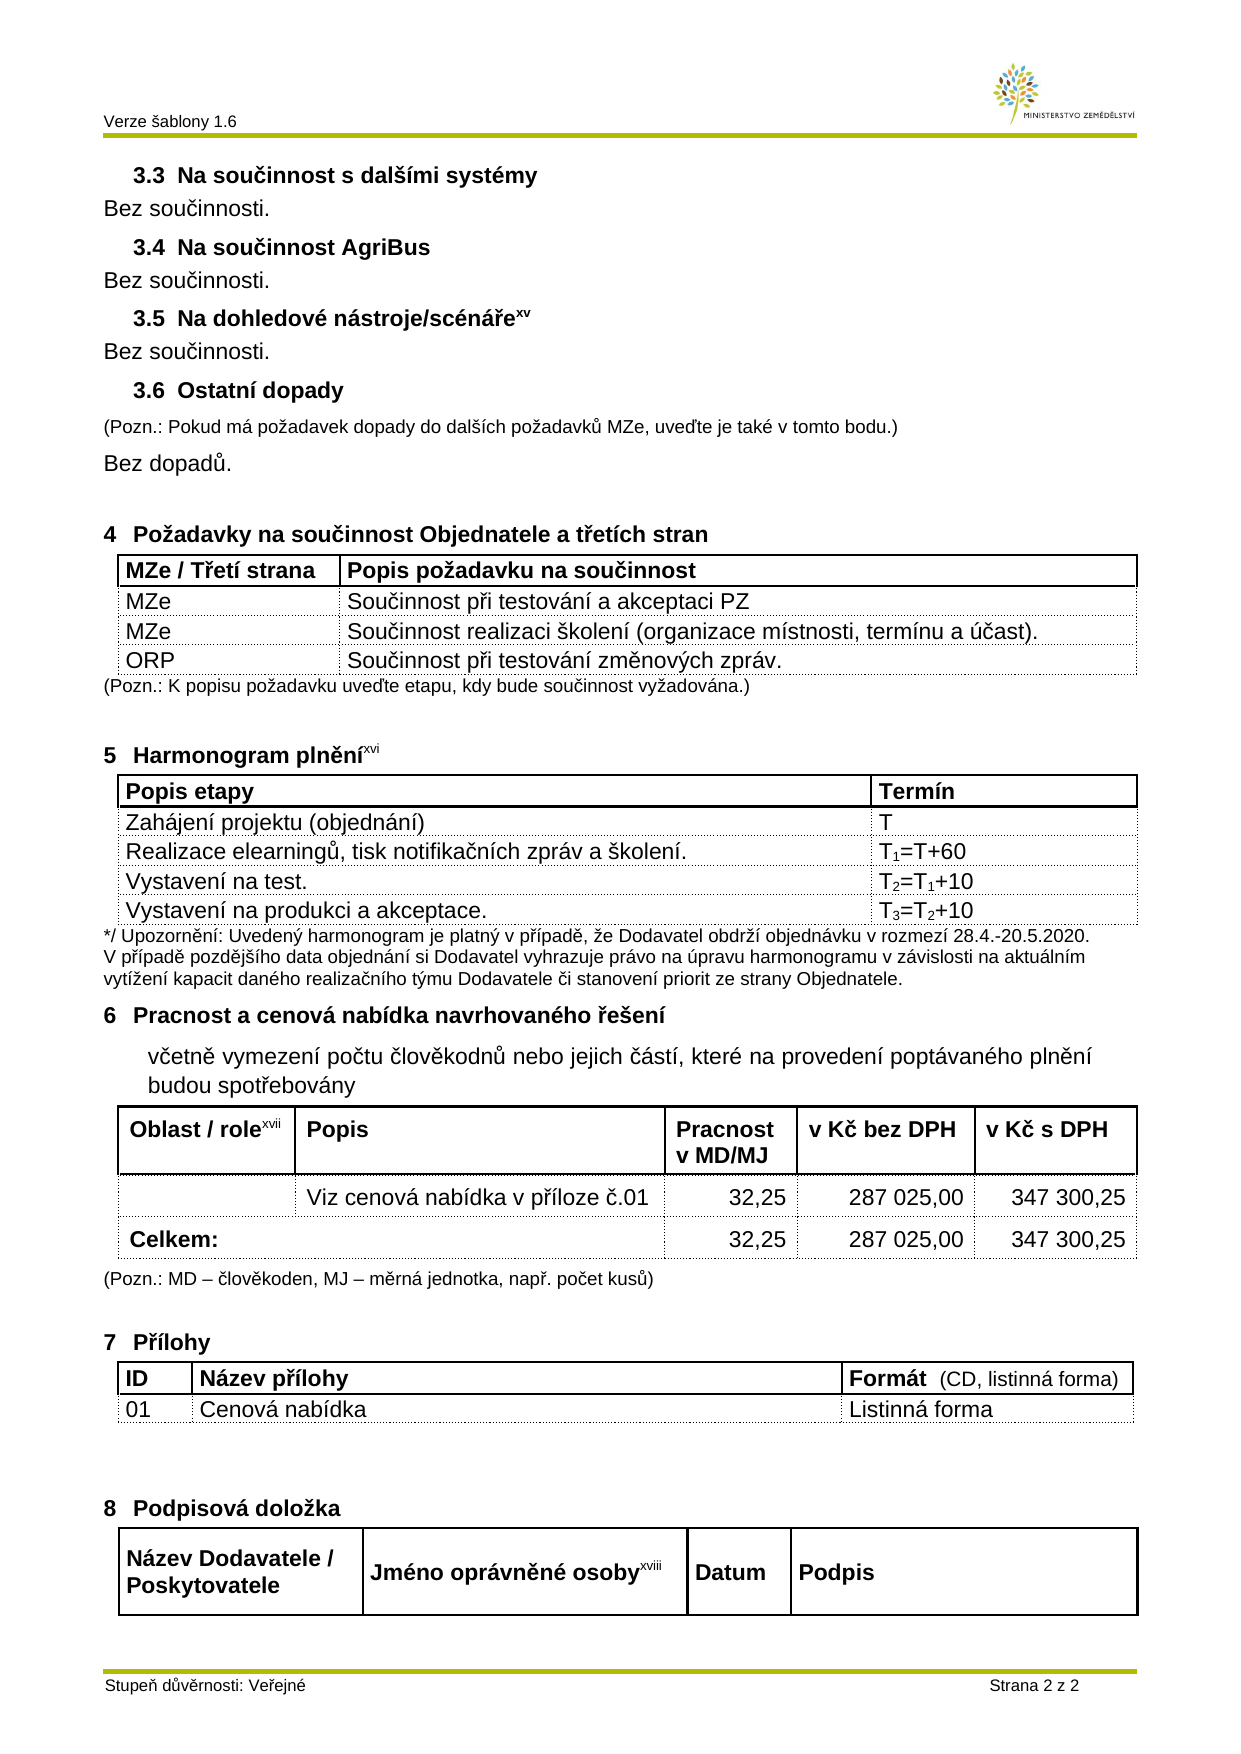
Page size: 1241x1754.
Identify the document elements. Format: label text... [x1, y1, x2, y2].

table_header Popis [296, 1108, 664, 1173]
text Bez součinnosti. [103, 267, 1092, 293]
table_header Jméno oprávněné osoby [364, 1529, 686, 1614]
table_cell 32,25 [665, 1175, 797, 1216]
table_cell 32,25 [665, 1216, 797, 1257]
table_header Popis etapy [119, 776, 870, 805]
text (Pozn.: MD – člověkoden, MJ – měrná jednotka, např. počet kusů) [103, 1268, 1092, 1290]
subtitle Podpisová doložka [103, 1494, 1092, 1521]
text Bez součinnosti. [103, 338, 1092, 364]
table_cell Součinnost při testování změnových zpráv. [340, 644, 1137, 674]
table_header Formát (CD, listinná forma) [843, 1363, 1132, 1392]
subtitle Pracnost a cenová nabídka navrhovaného řešení [103, 1002, 1092, 1028]
table_cell ORP [118, 644, 339, 674]
table_cell Součinnost realizaci školení (organizace místnosti, termínu a účast). [340, 615, 1137, 644]
table_cell 287 025,00 [797, 1175, 974, 1216]
table_header Podpis [792, 1529, 1136, 1614]
text (Pozn.: Pokud má požadavek dopady do dalších požadavků MZe, uveďte je také v tomto bodu.) [103, 416, 1092, 437]
subtitle Požadavky na součinnost Objednatele a třetích stran [103, 521, 1092, 548]
table_cell T [871, 808, 1137, 835]
list včetně vymezení počtu člověkodnů nebo jejich částí, které na provedení poptávaného plnění budou spotřebovány [148, 1041, 1092, 1099]
subtitle Na dohledové nástroje/scénáře [133, 305, 1092, 332]
table_cell T3=T2+10 [871, 894, 1137, 924]
table_cell 01 [118, 1394, 192, 1422]
text (Pozn.: K popisu požadavku uveďte etapu, kdy bude součinnost vyžadována.) [103, 675, 1092, 696]
text Bez dopadů. [103, 450, 1092, 476]
table_header MZe / Třetí strana [119, 556, 339, 585]
table_cell Vystavení na test. [118, 865, 871, 894]
picture [991, 59, 1137, 128]
text Bez součinnosti. [103, 195, 1092, 221]
text */ Upozornění: Uvedený harmonogram je platný v případě, že Dodavatel obdrží objednávku v rozmezí 28.4.-20.5.2020. V případě pozdějšího data objednání si Dodavatel vyhrazuje právo na úpravu harmonogramu v závislosti na aktuálním vytížení kapacit daného realizačního týmu Dodavatele či stanovení priorit ze strany Objednatele. [103, 925, 1092, 989]
table_header Název přílohy [193, 1363, 841, 1392]
table_cell Cenová nabídka [192, 1395, 842, 1422]
table_cell Vystavení na produkci a akceptace. [118, 894, 871, 924]
table_cell 287 025,00 [797, 1216, 974, 1257]
table_cell MZe [118, 586, 339, 615]
subtitle Přílohy [103, 1329, 1092, 1355]
subtitle Na součinnost AgriBus [133, 234, 1092, 260]
table_cell Celkem: [118, 1216, 664, 1257]
table_cell MZe [118, 615, 339, 644]
table_header ID [119, 1363, 191, 1392]
table_cell T2=T1+10 [871, 865, 1137, 894]
table_cell [118, 1175, 295, 1216]
table_cell Zahájení projektu (objednání) [118, 806, 871, 835]
table_cell 347 300,25 [975, 1175, 1137, 1216]
table_header Popis požadavku na součinnost [341, 556, 1136, 585]
table_header Termín [872, 776, 1136, 805]
table_header Oblast / role [119, 1108, 294, 1173]
table_cell Listinná forma [842, 1395, 1133, 1422]
table_cell Viz cenová nabídka v příloze č.01 [295, 1175, 664, 1216]
subtitle Harmonogram plnění [103, 742, 1092, 768]
table_header Název Dodavatele / Poskytovatele [120, 1529, 362, 1614]
table_header v Kč bez DPH [798, 1108, 974, 1173]
table_cell 347 300,25 [975, 1216, 1137, 1257]
subtitle Ostatní dopady [133, 377, 1092, 403]
table_header Datum [689, 1529, 790, 1614]
table_cell Součinnost při testování a akceptaci PZ [340, 585, 1137, 615]
subtitle Na součinnost s dalšími systémy [133, 162, 1092, 189]
table_cell Realizace elearningů, tisk notifikačních zpráv a školení. [118, 835, 871, 864]
table_cell T1=T+60 [871, 835, 1137, 864]
table_header Pracnost v MD/MJ [666, 1108, 796, 1173]
table_header v Kč s DPH [976, 1108, 1136, 1173]
